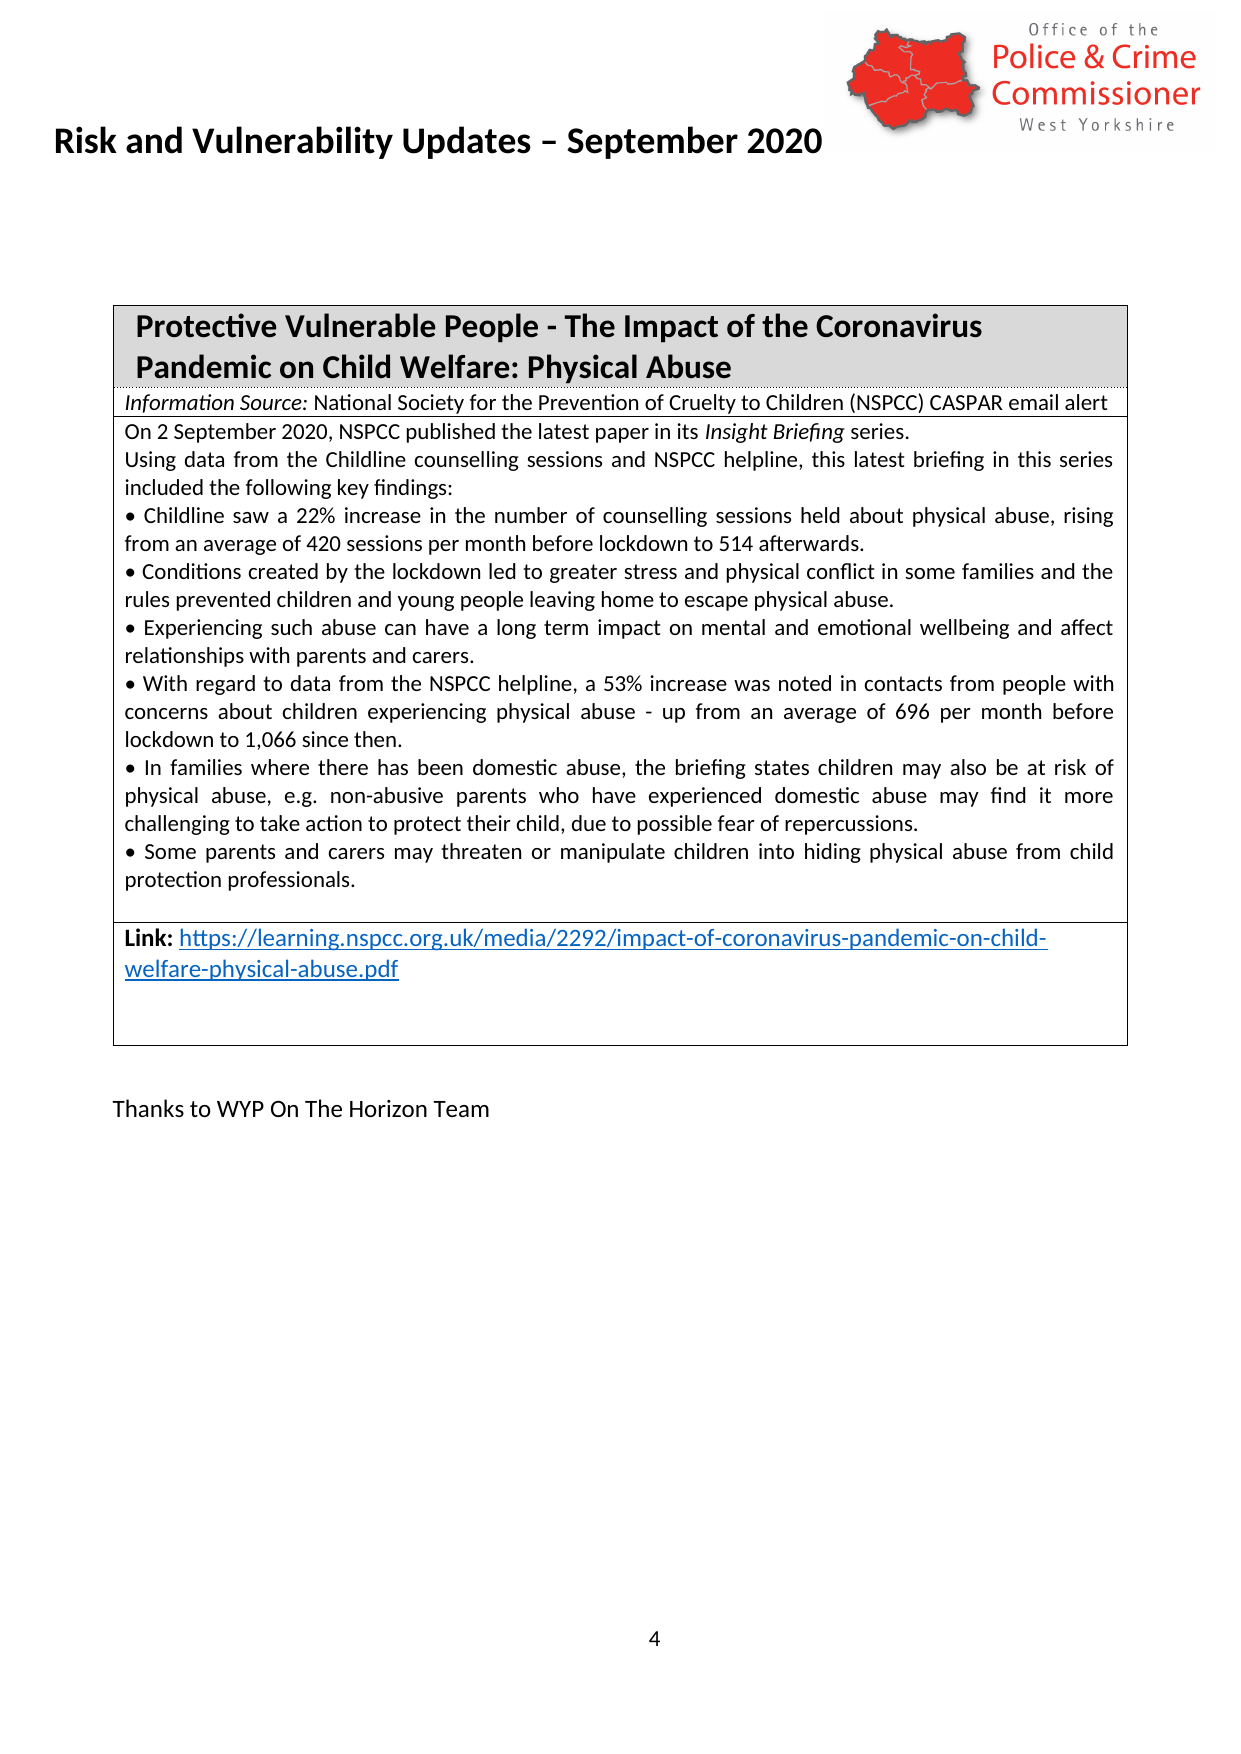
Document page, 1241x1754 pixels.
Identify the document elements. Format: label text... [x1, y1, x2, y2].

table_cell Information Source: National Society for the Prevention of Cruelty to Children (NSPCC) CASPAR email alert [114, 387, 1127, 416]
table_header [114, 306, 1127, 387]
table_cell Link: https://learning.nspcc.org.uk/media/2292/impact-of-coronavirus-pandemic-on-child-welfare-physical-abuse.pdf [114, 923, 1127, 1045]
text Thanks to WYP On The Horizon Team [112, 1093, 1196, 1123]
table_cell On 2 September 2020, NSPCC published the latest paper in its Insight Briefing series. Using data from the Childline counselling sessions and NSPCC helpline, this latest briefing in this series included the following key findings: • Childline saw a 22% increase in the number of counselling sessions held about physical abuse, rising from an average of 420 sessions per month before lockdown to 514 afterwards. • Conditions created by the lockdown led to greater stress and physical conflict in some families and the rules prevented children and young people leaving home to escape physical abuse. • Experiencing such abuse can have a long term impact on mental and emotional wellbeing and affect relationships with parents and carers. • With regard to data from the NSPCC helpline, a 53% increase was noted in contacts from people with concerns about children experiencing physical abuse - up from an average of 696 per month before lockdown to 1,066 since then. • In families where there has been domestic abuse, the briefing states children may also be at risk of physical abuse, e.g. non-abusive parents who have experienced domestic abuse may find it more challenging to take action to protect their child, due to possible fear of repercussions. • Some parents and carers may threaten or manipulate children into hiding physical abuse from child protection professionals. [114, 417, 1127, 922]
